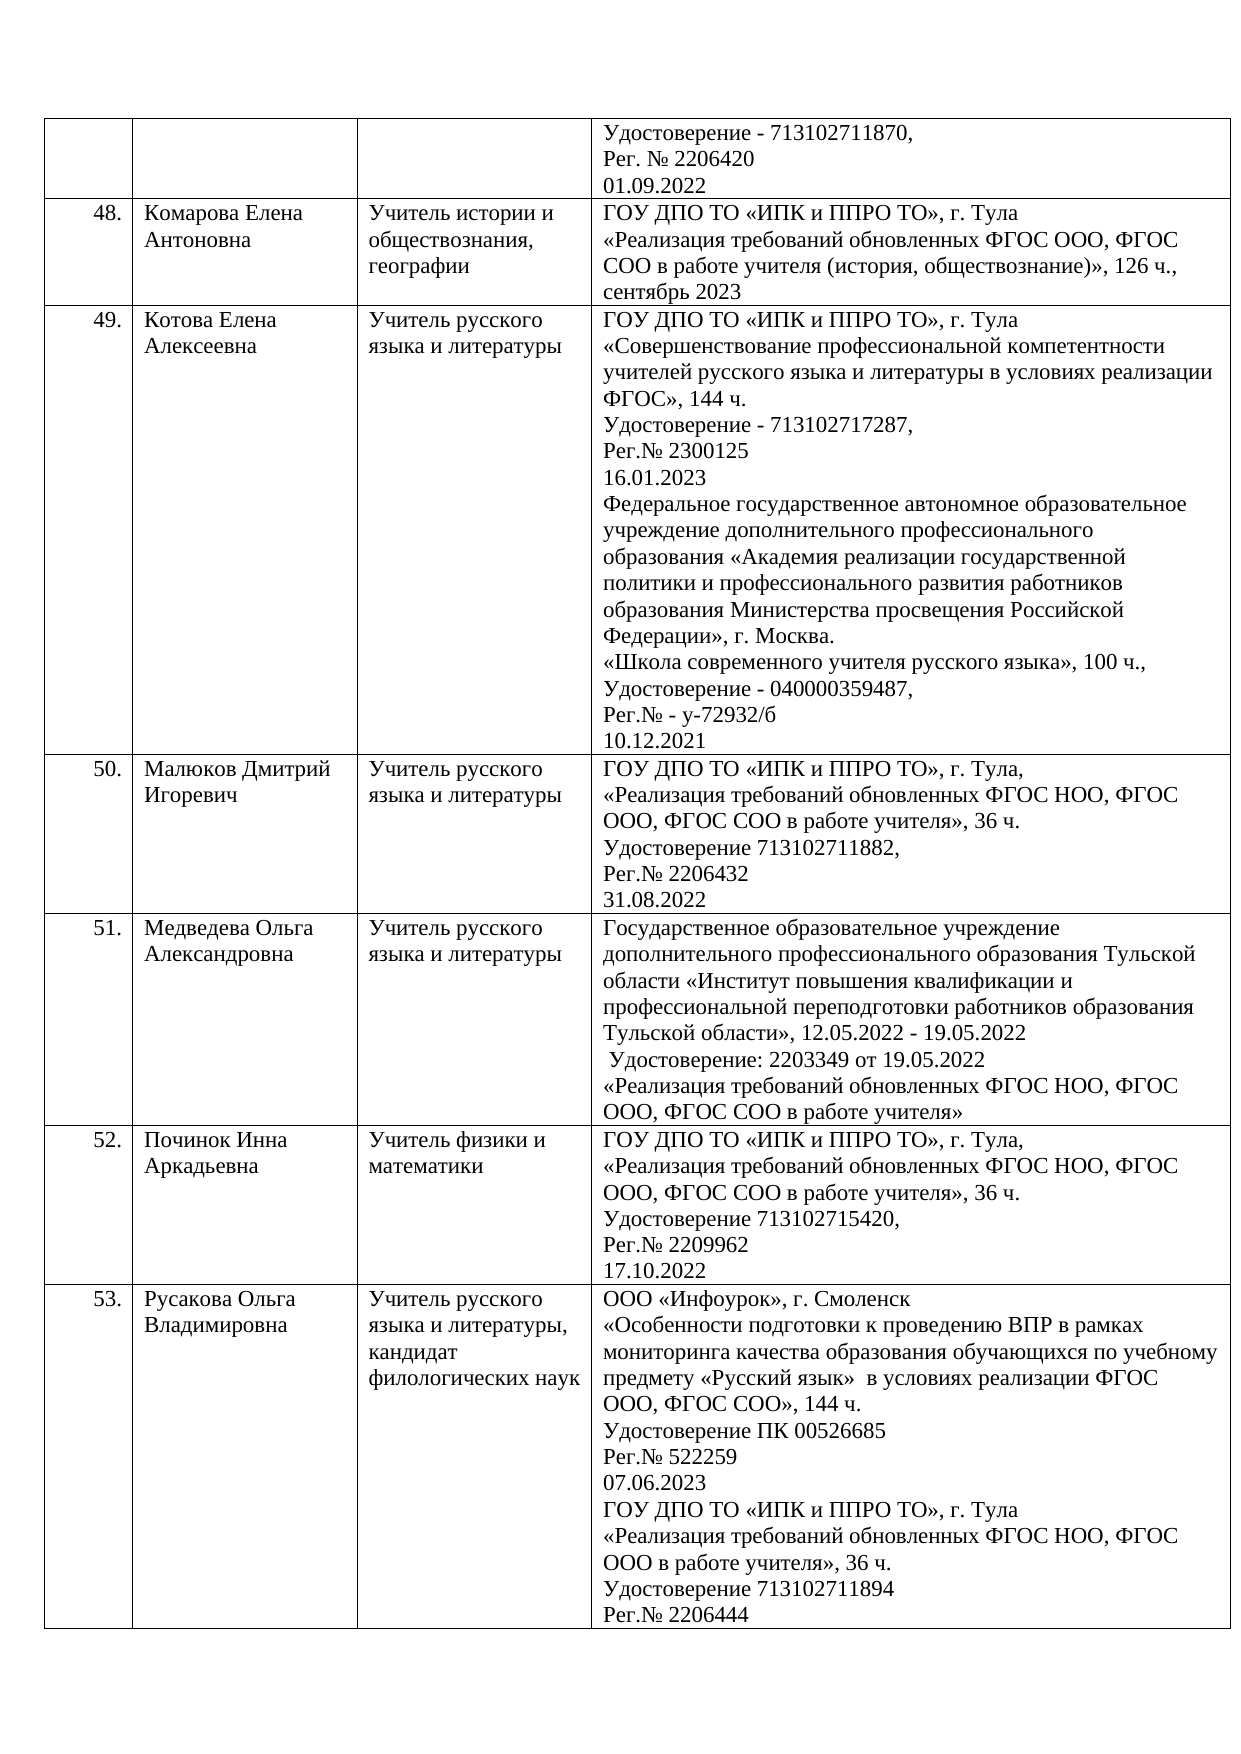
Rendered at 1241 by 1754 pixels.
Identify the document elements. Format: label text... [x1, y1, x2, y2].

table_cell [45, 1126, 132, 1284]
table_cell ГОУ ДПО ТО «ИПК и ППРО ТО», г. Тула, «Реализация требований обновленных ФГОС НОО, ФГОС ООО, ФГОС СОО в работе учителя», 36 ч. Удостоверение 713102715420, Рег.№ 2209962 17.10.2022 [592, 1126, 1230, 1284]
table_cell Учитель русского языка и литературы [358, 306, 591, 754]
table_cell [45, 199, 132, 305]
table_cell [45, 755, 132, 913]
table_cell ГОУ ДПО ТО «ИПК и ППРО ТО», г. Тула, «Реализация требований обновленных ФГОС НОО, ФГОС ООО, ФГОС СОО в работе учителя», 36 ч. Удостоверение 713102711882, Рег.№ 2206432 31.08.2022 [592, 755, 1230, 913]
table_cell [358, 1285, 591, 1628]
table_cell Учитель русского языка и литературы [358, 755, 591, 913]
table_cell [133, 119, 357, 198]
table_cell Комарова Елена Антоновна [133, 199, 357, 305]
table_cell Государственное образовательное учреждение дополнительного профессионального образования Тульской области «Институт повышения квалификации и профессиональной переподготовки работников образования Тульской области», 12.05.2022 - 19.05.2022 Удостоверение: 2203349 от 19.05.2022 «Реализация требований обновленных ФГОС НОО, ФГОС ООО, ФГОС СОО в работе учителя» [592, 914, 1230, 1125]
table_cell [45, 306, 132, 754]
table_cell Учитель истории и обществознания, географии [358, 199, 591, 305]
table_cell Учитель русского языка и литературы [358, 914, 591, 1125]
table_cell Починок Инна Аркадьевна [133, 1126, 357, 1284]
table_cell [133, 1285, 357, 1628]
table_cell Котова Елена Алексеевна [133, 306, 357, 754]
table_cell Учитель физики и математики [358, 1126, 591, 1284]
table_cell [45, 1285, 132, 1628]
table_cell Малюков Дмитрий Игоревич [133, 755, 357, 913]
table_cell [45, 914, 132, 1125]
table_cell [358, 119, 591, 198]
table_cell ГОУ ДПО ТО «ИПК и ППРО ТО», г. Тула «Реализация требований обновленных ФГОС ООО, ФГОС СОО в работе учителя (история, обществознание)», 126 ч., сентябрь 2023 [592, 199, 1230, 305]
table_cell ГОУ ДПО ТО «ИПК и ППРО ТО», г. Тула «Совершенствование профессиональной компетентности учителей русского языка и литературы в условиях реализации ФГОС», 144 ч. Удостоверение - 713102717287, Рег.№ 2300125 16.01.2023 Федеральное государственное автономное образовательное учреждение дополнительного профессионального образования «Академия реализации государственной политики и профессионального развития работников образования Министерства просвещения Российской Федерации», г. Москва. «Школа современного учителя русского языка», 100 ч., Удостоверение - 040000359487, Рег.№ - у-72932/б 10.12.2021 [592, 306, 1230, 754]
table_cell Медведева Ольга Александровна [133, 914, 357, 1125]
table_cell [592, 1285, 1230, 1628]
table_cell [592, 119, 1230, 198]
table_cell [45, 119, 132, 198]
